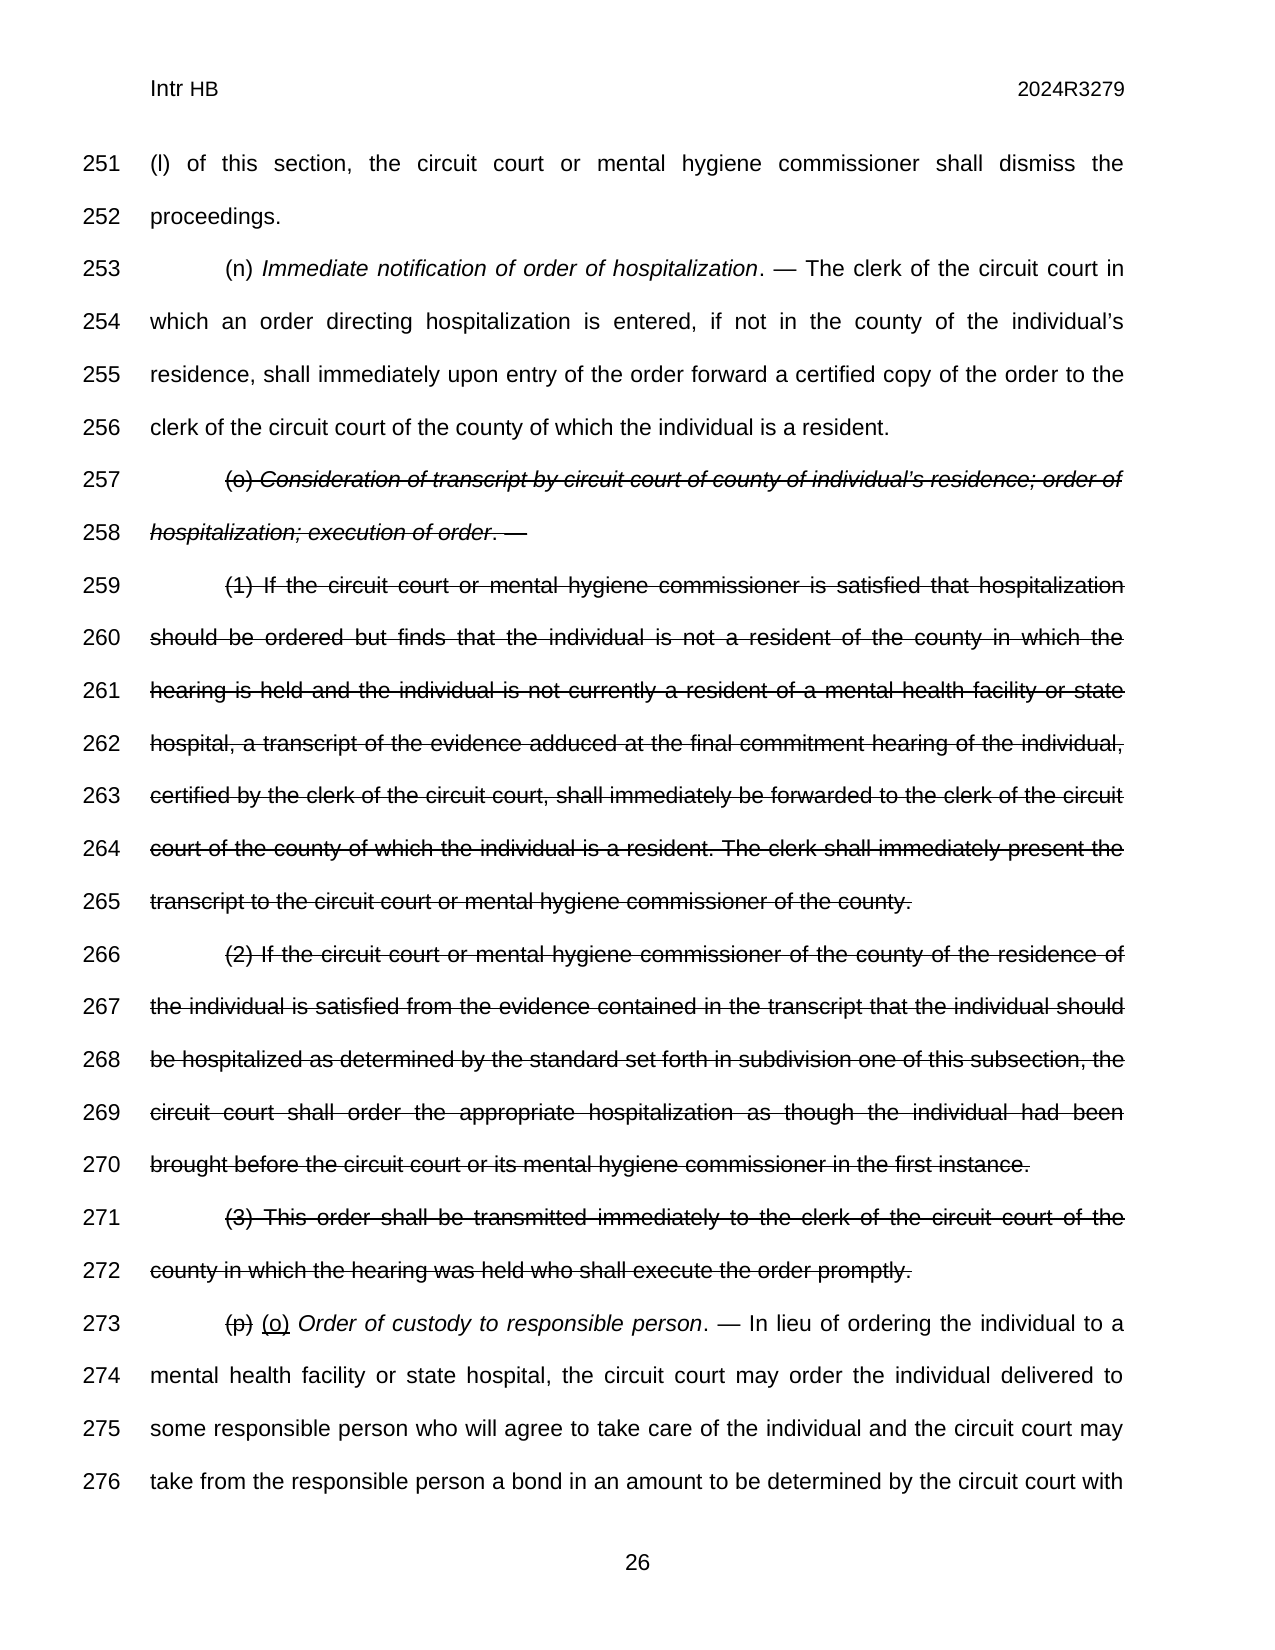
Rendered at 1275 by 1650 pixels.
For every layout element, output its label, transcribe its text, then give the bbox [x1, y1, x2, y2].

text (2) If the circuit court or mental hygiene commissioner of the county of the residence of the individual is satisfied from the evidence contained in the transcript that the individual should be hospitalized as determined by the standard set forth in subdivision one of this subsection, the circuit court shall order the appropriate hospitalization as though the individual had been brought before the circuit court or its mental hygiene commissioner in the first instance. [150, 1009, 1125, 1060]
text (o) Consideration of transcript by circuit court of county of individual’s residence; order of hospitalization; execution of order. — [150, 466, 1125, 545]
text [150, 1309, 1125, 1494]
text (2) If the circuit court or mental hygiene commissioner of the county of the residence of the individual is satisfied from the evidence contained in the transcript that the individual should be hospitalized as determined by the standard set forth in subdivision one of this subsection, the circuit court shall order the appropriate hospitalization as though the individual had been brought before the circuit court or its mental hygiene commissioner in the first instance. [150, 941, 1125, 1008]
text (1) If the circuit court or mental hygiene commissioner is satisfied that hospitalization should be ordered but finds that the individual is not a resident of the county in which the hearing is held and the individual is not currently a resident of a mental health facility or state hospital, a transcript of the evidence adduced at the final commitment hearing of the individual, certified by the clerk of the circuit court, shall immediately be forwarded to the clerk of the circuit court of the county of which the individual is a resident. The clerk shall immediately present the transcript to the circuit court or mental hygiene commissioner of the county. [150, 693, 1125, 914]
text (1) If the circuit court or mental hygiene commissioner is satisfied that hospitalization should be ordered but finds that the individual is not a resident of the county in which the hearing is held and the individual is not currently a resident of a mental health facility or state hospital, a transcript of the evidence adduced at the final commitment hearing of the individual, certified by the clerk of the circuit court, shall immediately be forwarded to the clerk of the circuit court of the county of which the individual is a resident. The clerk shall immediately present the transcript to the circuit court or mental hygiene commissioner of the county. [150, 572, 1125, 691]
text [150, 150, 1125, 229]
text (3) This order shall be transmitted immediately to the clerk of the circuit court of the county in which the hearing was held who shall execute the order promptly. [150, 1204, 1125, 1283]
text (n) Immediate notification of order of hospitalization. — The clerk of the circuit court in which an order directing hospitalization is entered, if not in the county of the individual’s residence, shall immediately upon entry of the order forward a certified copy of the order to the clerk of the circuit court of the county of which the individual is a resident. [150, 255, 1125, 440]
text (2) If the circuit court or mental hygiene commissioner of the county of the residence of the individual is satisfied from the evidence contained in the transcript that the individual should be hospitalized as determined by the standard set forth in subdivision one of this subsection, the circuit court shall order the appropriate hospitalization as though the individual had been brought before the circuit court or its mental hygiene commissioner in the first instance. [150, 1061, 1125, 1178]
